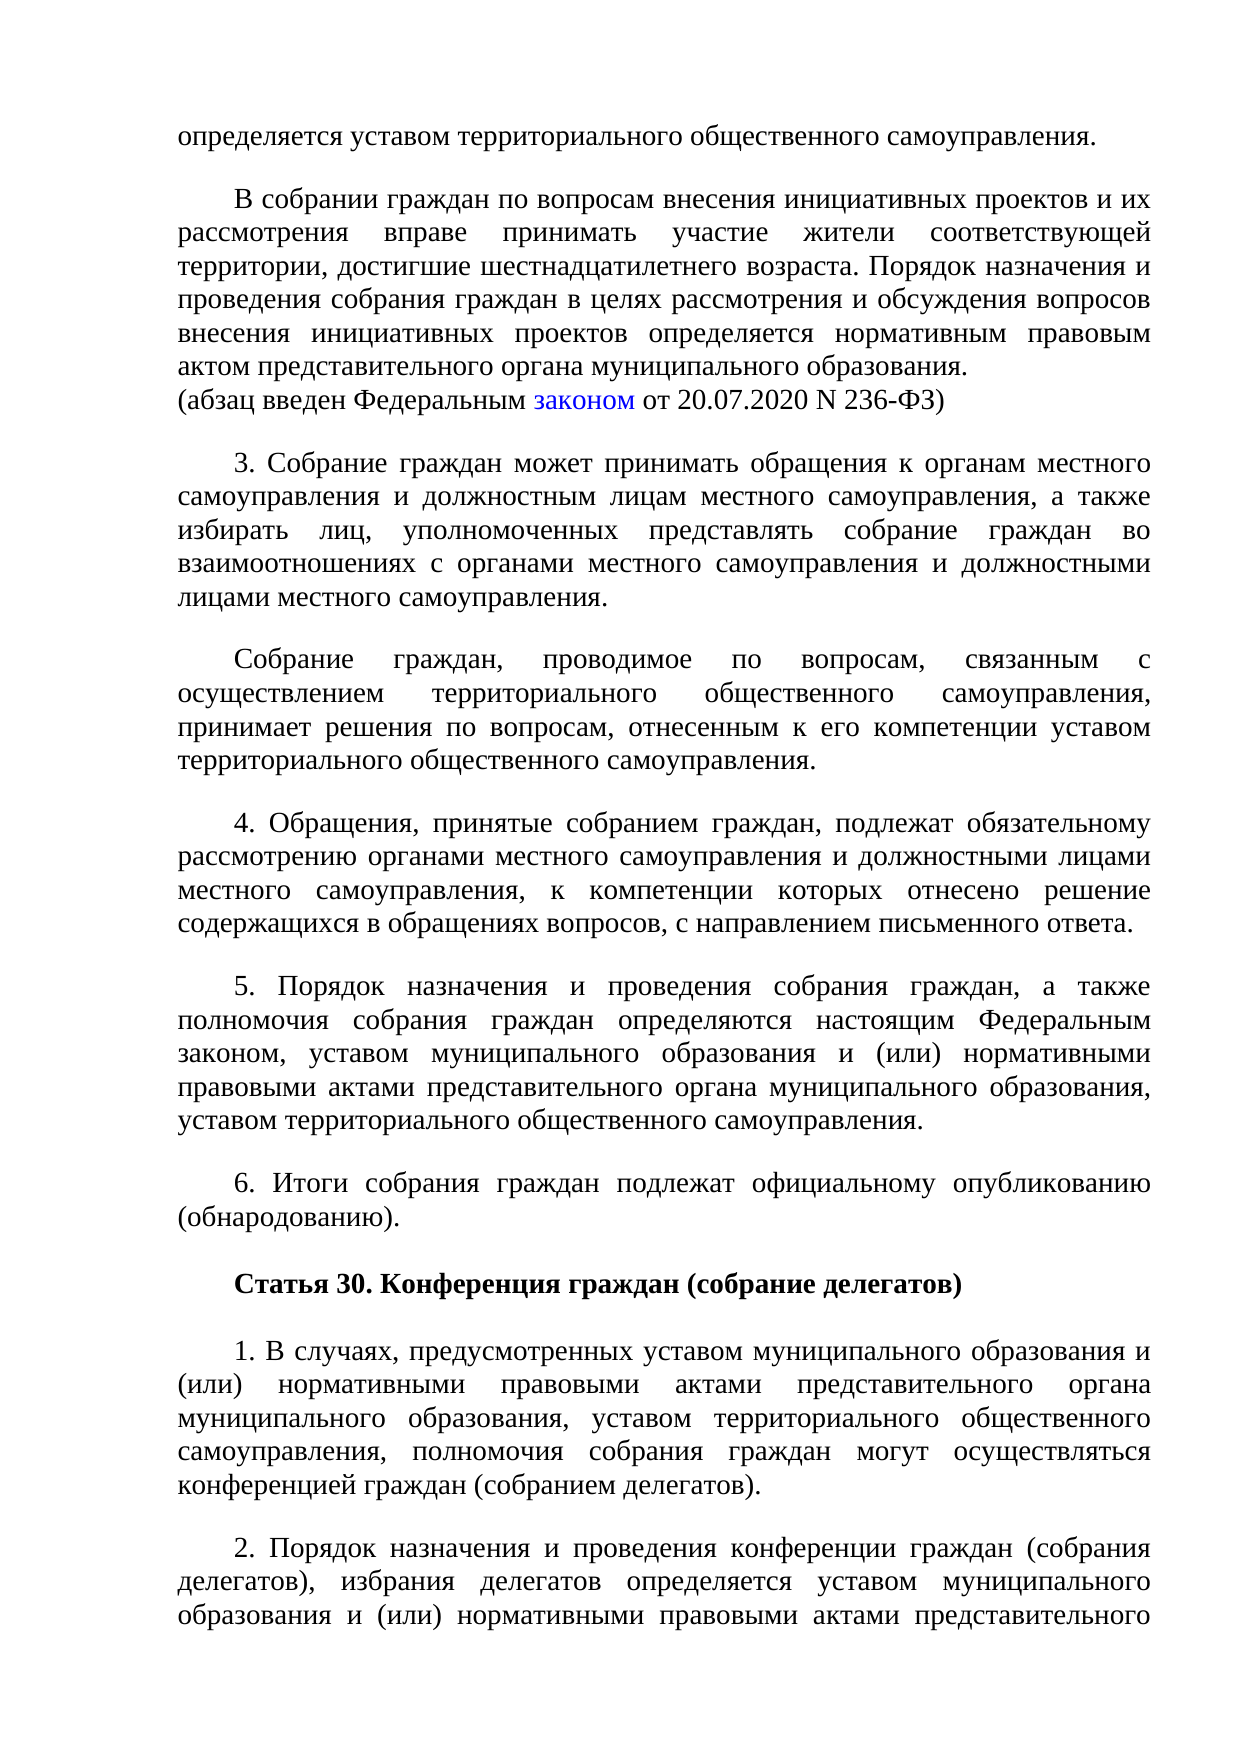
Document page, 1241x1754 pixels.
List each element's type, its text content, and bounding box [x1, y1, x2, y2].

text 5. Порядок назначения и проведения собрания граждан, а также полномочия собрания граждан определяются настоящим Федеральным законом, уставом муниципального образования и (или) нормативными правовыми актами представительного органа муниципального образования, уставом территориального общественного самоуправления. [177, 968, 1152, 1136]
text (абзац введен Федеральным законом от 20.07.2020 N 236-ФЗ) [177, 382, 1152, 416]
text 1. В случаях, предусмотренных уставом муниципального образования и (или) нормативными правовыми актами представительного органа муниципального образования, уставом территориального общественного самоуправления, полномочия собрания граждан могут осуществляться конференцией граждан (собранием делегатов). [177, 1333, 1152, 1501]
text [177, 1530, 1152, 1630]
text Собрание граждан, проводимое по вопросам, связанным с осуществлением территориального общественного самоуправления, принимает решения по вопросам, отнесенным к его компетенции уставом территориального общественного самоуправления. [177, 642, 1152, 776]
text 3. Собрание граждан может принимать обращения к органам местного самоуправления и должностным лицам местного самоуправления, а также избирать лиц, уполномоченных представлять собрание граждан во взаимоотношениях с органами местного самоуправления и должностными лицами местного самоуправления. [177, 445, 1152, 612]
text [177, 118, 1152, 152]
text 4. Обращения, принятые собранием граждан, подлежат обязательному рассмотрению органами местного самоуправления и должностными лицами местного самоуправления, к компетенции которых отнесено решение содержащихся в обращениях вопросов, с направлением письменного ответа. [177, 805, 1152, 939]
text 6. Итоги собрания граждан подлежат официальному опубликованию (обнародованию). [177, 1165, 1152, 1232]
title Статья 30. Конференция граждан (собрание делегатов) [177, 1266, 1152, 1299]
text В собрании граждан по вопросам внесения инициативных проектов и их рассмотрения вправе принимать участие жители соответствующей территории, достигшие шестнадцатилетнего возраста. Порядок назначения и проведения собрания граждан в целях рассмотрения и обсуждения вопросов внесения инициативных проектов определяется нормативным правовым актом представительного органа муниципального образования. [177, 181, 1152, 382]
